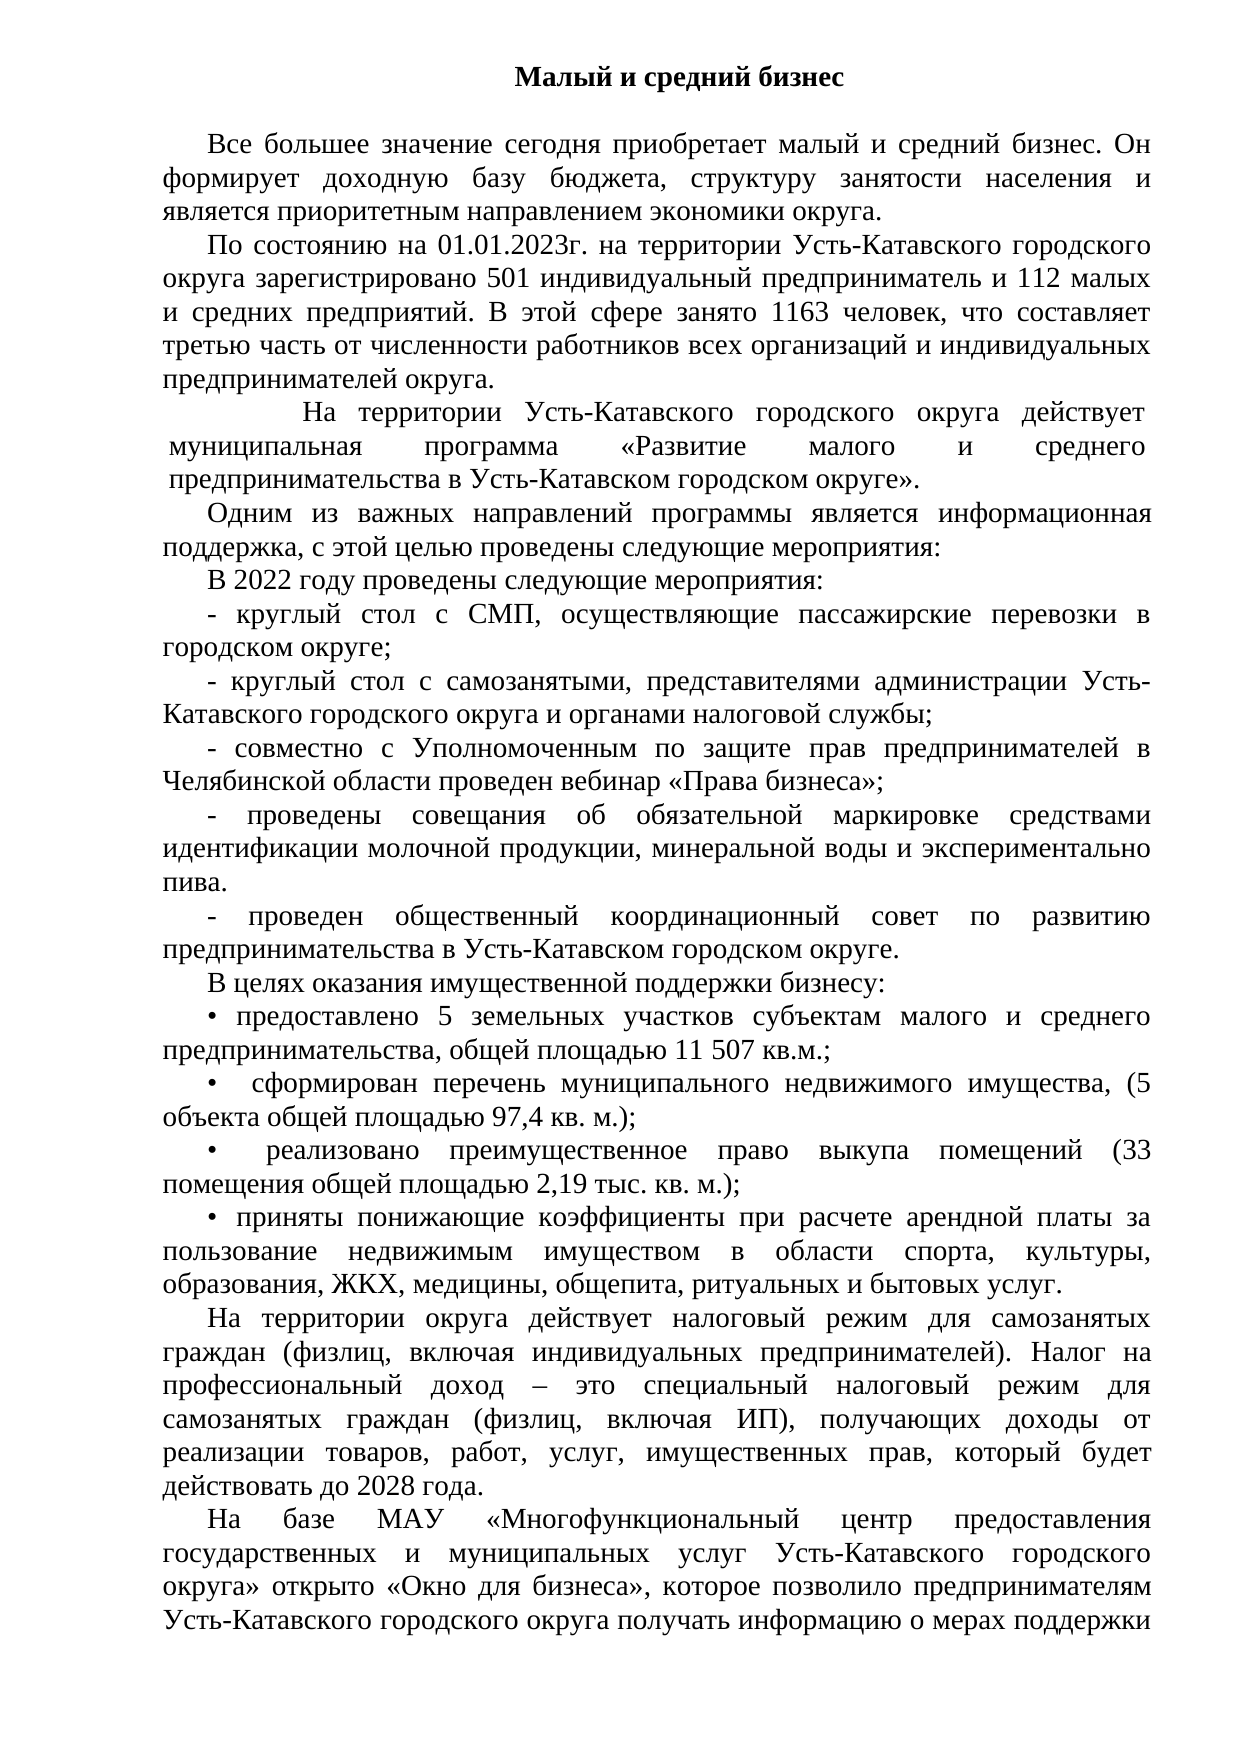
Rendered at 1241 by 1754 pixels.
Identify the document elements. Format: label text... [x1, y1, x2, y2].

text - круглый стол с СМП, осуществляющие пассажирские перевозки в городском округе; [162, 596, 1152, 663]
text • сформирован перечень муниципального недвижимого имущества, (5 объекта общей площадью 97,4 кв. м.); [162, 1065, 1152, 1132]
text Одним из важных направлений программы является информационная поддержка, с этой целью проведены следующие мероприятия: [162, 495, 1152, 562]
text • реализовано преимущественное право выкупа помещений (33 помещения общей площадью 2,19 тыс. кв. м.); [162, 1132, 1152, 1199]
text По состоянию на 01.01.2023г. на территории Усть-Катавского городского округа зарегистрировано 501 индивидуальный предприниматель и 112 малых и средних предприятий. В этой сфере занято 1163 человек, что составляет третью часть от численности работников всех организаций и индивидуальных предпринимателей округа. [162, 227, 1152, 394]
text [162, 1501, 1152, 1636]
text На территории Усть-Катавского городского округа действует муниципальная программа «Развитие малого и среднего предпринимательства в Усть-Катавском городском округе». [168, 394, 1146, 495]
text - круглый стол с самозанятыми, представителями администрации Усть-Катавского городского округа и органами налоговой службы; [162, 663, 1152, 730]
text • предоставлено 5 земельных участков субъектам малого и среднего предпринимательства, общей площадью 11 507 кв.м.; [162, 998, 1152, 1065]
text Малый и средний бизнес [162, 59, 1152, 93]
text • приняты понижающие коэффициенты при расчете арендной платы за пользование недвижимым имуществом в области спорта, культуры, образования, ЖКХ, медицины, общепита, ритуальных и бытовых услуг. [162, 1199, 1152, 1300]
text Все большее значение сегодня приобретает малый и средний бизнес. Он формирует доходную базу бюджета, структуру занятости населения и является приоритетным направлением экономики округа. [162, 126, 1152, 227]
text - совместно с Уполномоченным по защите прав предпринимателей в Челябинской области проведен вебинар «Права бизнеса»; [162, 730, 1152, 797]
text На территории округа действует налоговый режим для самозанятых граждан (физлиц, включая индивидуальных предпринимателей). Налог на профессиональный доход – это специальный налоговый режим для самозанятых граждан (физлиц, включая ИП), получающих доходы от реализации товаров, работ, услуг, имущественных прав, который будет действовать до 2028 года. [162, 1300, 1152, 1501]
text - проведен общественный координационный совет по развитию предпринимательства в Усть-Катавском городском округе. [162, 898, 1152, 965]
text В 2022 году проведены следующие мероприятия: [162, 562, 1152, 596]
text - проведены совещания об обязательной маркировке средствами идентификации молочной продукции, минеральной воды и экспериментально пива. [162, 797, 1152, 898]
text В целях оказания имущественной поддержки бизнесу: [162, 965, 1152, 998]
